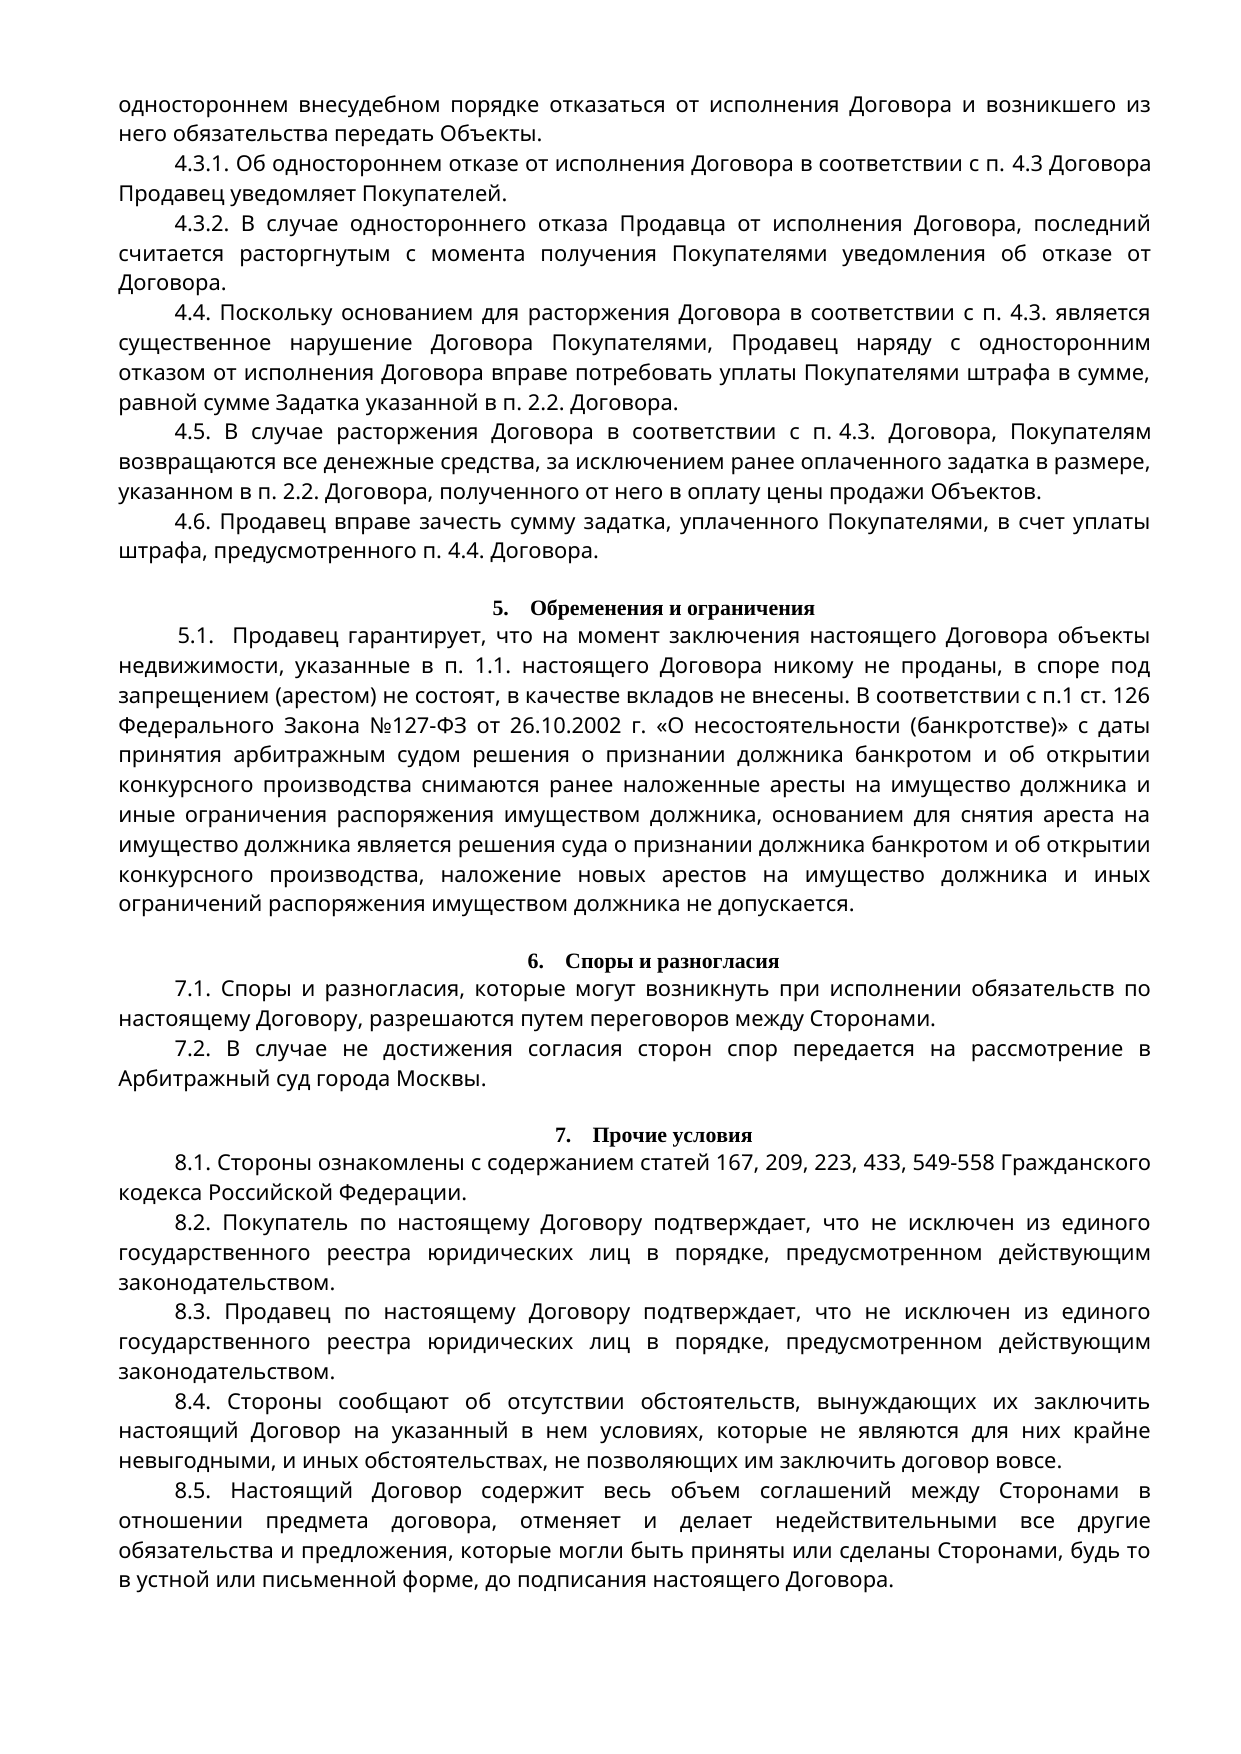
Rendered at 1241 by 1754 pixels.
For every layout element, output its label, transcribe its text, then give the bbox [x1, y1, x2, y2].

text 8.1. Стороны ознакомлены с содержанием статей 167, 209, 223, 433, 549-558 Гражданского кодекса Российской Федерации. [118, 1147, 1152, 1207]
text 7.2. В случае не достижения согласия сторон спор передается на рассмотрение в Арбитражный суд города Москвы. [118, 1033, 1152, 1092]
list Споры и разногласия [156, 948, 1152, 973]
text 8.2. Покупатель по настоящему Договору подтверждает, что не исключен из единого государственного реестра юридических лиц в порядке, предусмотренном действующим законодательством. [118, 1207, 1152, 1296]
text 4.3.1. Об одностороннем отказе от исполнения Договора в соответствии с п. 4.3 Договора Продавец уведомляет Покупателей. [118, 148, 1152, 208]
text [118, 89, 1152, 148]
text 4.4. Поскольку основанием для расторжения Договора в соответствии с п. 4.3. является существенное нарушение Договора Покупателями, Продавец наряду с односторонним отказом от исполнения Договора вправе потребовать уплаты Покупателями штрафа в сумме, равной сумме Задатка указанной в п. 2.2. Договора. [118, 297, 1152, 416]
text 8.5. Настоящий Договор содержит весь объем соглашений между Сторонами в отношении предмета договора, отменяет и делает недействительными все другие обязательства и предложения, которые могли быть приняты или сделаны Сторонами, будь то в устной или письменной форме, до подписания настоящего Договора. [118, 1475, 1152, 1594]
list Обременения и ограничения [156, 595, 1152, 620]
text 4.6. Продавец вправе зачесть сумму задатка, уплаченного Покупателями, в счет уплаты штрафа, предусмотренного п. 4.4. Договора. [118, 506, 1152, 565]
text 8.4. Стороны сообщают об отсутствии обстоятельств, вынуждающих их заключить настоящий Договор на указанный в нем условиях, которые не являются для них крайне невыгодными, и иных обстоятельствах, не позволяющих им заключить договор вовсе. [118, 1386, 1152, 1475]
text 4.3.2. В случае одностороннего отказа Продавца от исполнения Договора, последний считается расторгнутым с момента получения Покупателями уведомления об отказе от Договора. [118, 208, 1152, 297]
text 7.1. Споры и разногласия, которые могут возникнуть при исполнении обязательств по настоящему Договору, разрешаются путем переговоров между Сторонами. [118, 973, 1152, 1033]
text 8.3. Продавец по настоящему Договору подтверждает, что не исключен из единого государственного реестра юридических лиц в порядке, предусмотренном действующим законодательством. [118, 1296, 1152, 1386]
list Прочие условия [156, 1122, 1152, 1147]
text 5.1. Продавец гарантирует, что на момент заключения настоящего Договора объекты недвижимости, указанные в п. 1.1. настоящего Договора никому не проданы, в споре под запрещением (арестом) не состоят, в качестве вкладов не внесены. В соответствии с п.1 ст. 126 Федерального Закона №127-ФЗ от 26.10.2002 г. «О несостоятельности (банкротстве)» с даты принятия арбитражным судом решения о признании должника банкротом и об открытии конкурсного производства снимаются ранее наложенные аресты на имущество должника и иные ограничения распоряжения имуществом должника, основанием для снятия ареста на имущество должника является решения суда о признании должника банкротом и об открытии конкурсного производства, наложение новых арестов на имущество должника и иных ограничений распоряжения имуществом должника не допускается. [118, 620, 1152, 918]
text 4.5. В случае расторжения Договора в соответствии с п. 4.3. Договора, Покупателям возвращаются все денежные средства, за исключением ранее оплаченного задатка в размере, указанном в п. 2.2. Договора, полученного от него в оплату цены продажи Объектов. [118, 416, 1152, 506]
